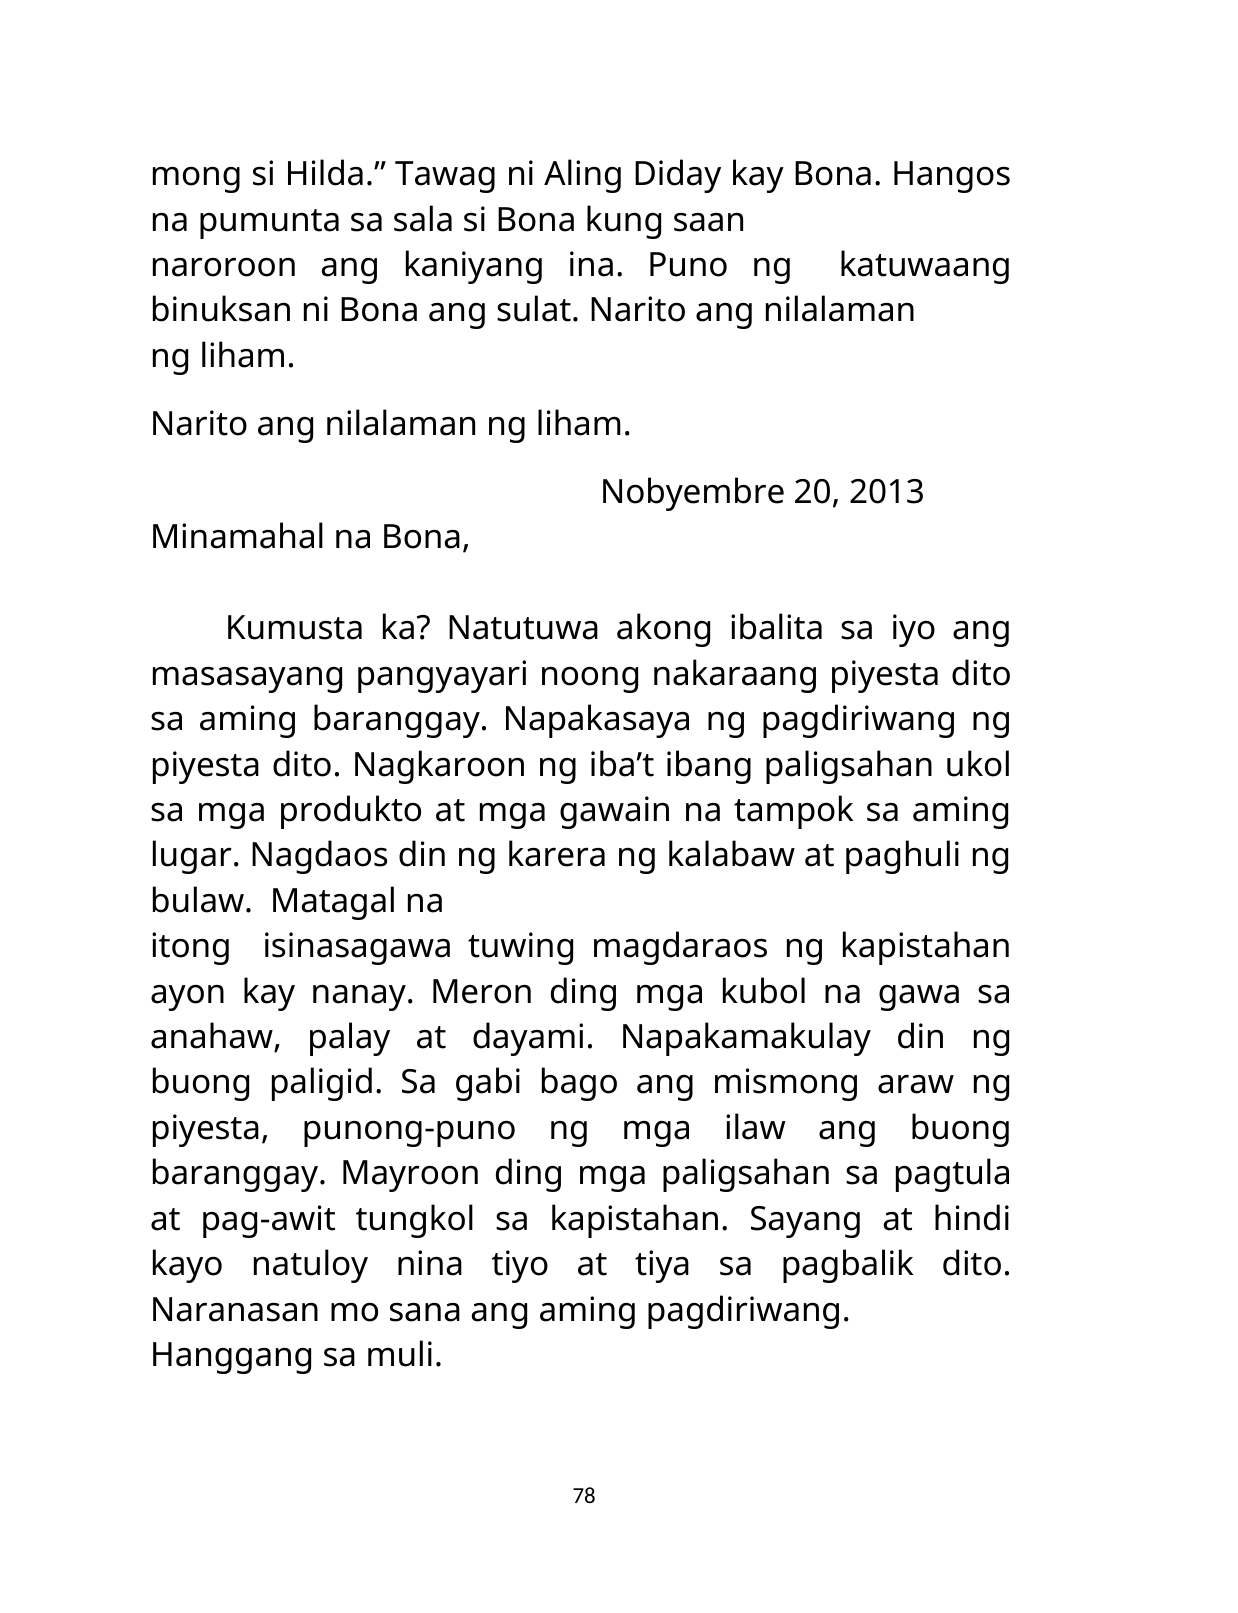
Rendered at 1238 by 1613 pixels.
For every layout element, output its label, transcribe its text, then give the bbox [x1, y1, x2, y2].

text Hanggang sa muli. [150, 1331, 1012, 1376]
text Kumusta ka? Natutuwa akong ibalita sa iyo ang masasayang pangyayari noong nakaraang piyesta dito sa aming baranggay. Napakasaya ng pagdiriwang ng piyesta dito. Nagkaroon ng iba’t ibang paligsahan ukol sa mga produkto at mga gawain na tampok sa aming lugar. Nagdaos din ng karera ng kalabaw at paghuli ng bulaw. Matagal na [150, 604, 1012, 922]
text itong isinasagawa tuwing magdaraos ng kapistahan ayon kay nanay. Meron ding mga kubol na gawa sa anahaw, palay at dayami. Napakamakulay din ng buong paligid. Sa gabi bago ang mismong araw ng piyesta, punong-puno ng mga ilaw ang buong baranggay. Mayroon ding mga paligsahan sa pagtula at pag-awit tungkol sa kapistahan. Sayang at hindi kayo natuloy nina tiyo at tiya sa pagbalik dito. Naranasan mo sana ang aming pagdiriwang. [150, 922, 1012, 1331]
text Nobyembre 20, 2013 [525, 468, 1012, 513]
text Narito ang nilalaman ng liham. [150, 400, 1012, 445]
text ng liham. [150, 332, 1012, 377]
text Minamahal na Bona, [150, 513, 1012, 559]
text naroroon ang kaniyang ina. Puno ng katuwaang binuksan ni Bona ang sulat. Narito ang nilalaman [150, 241, 1012, 332]
